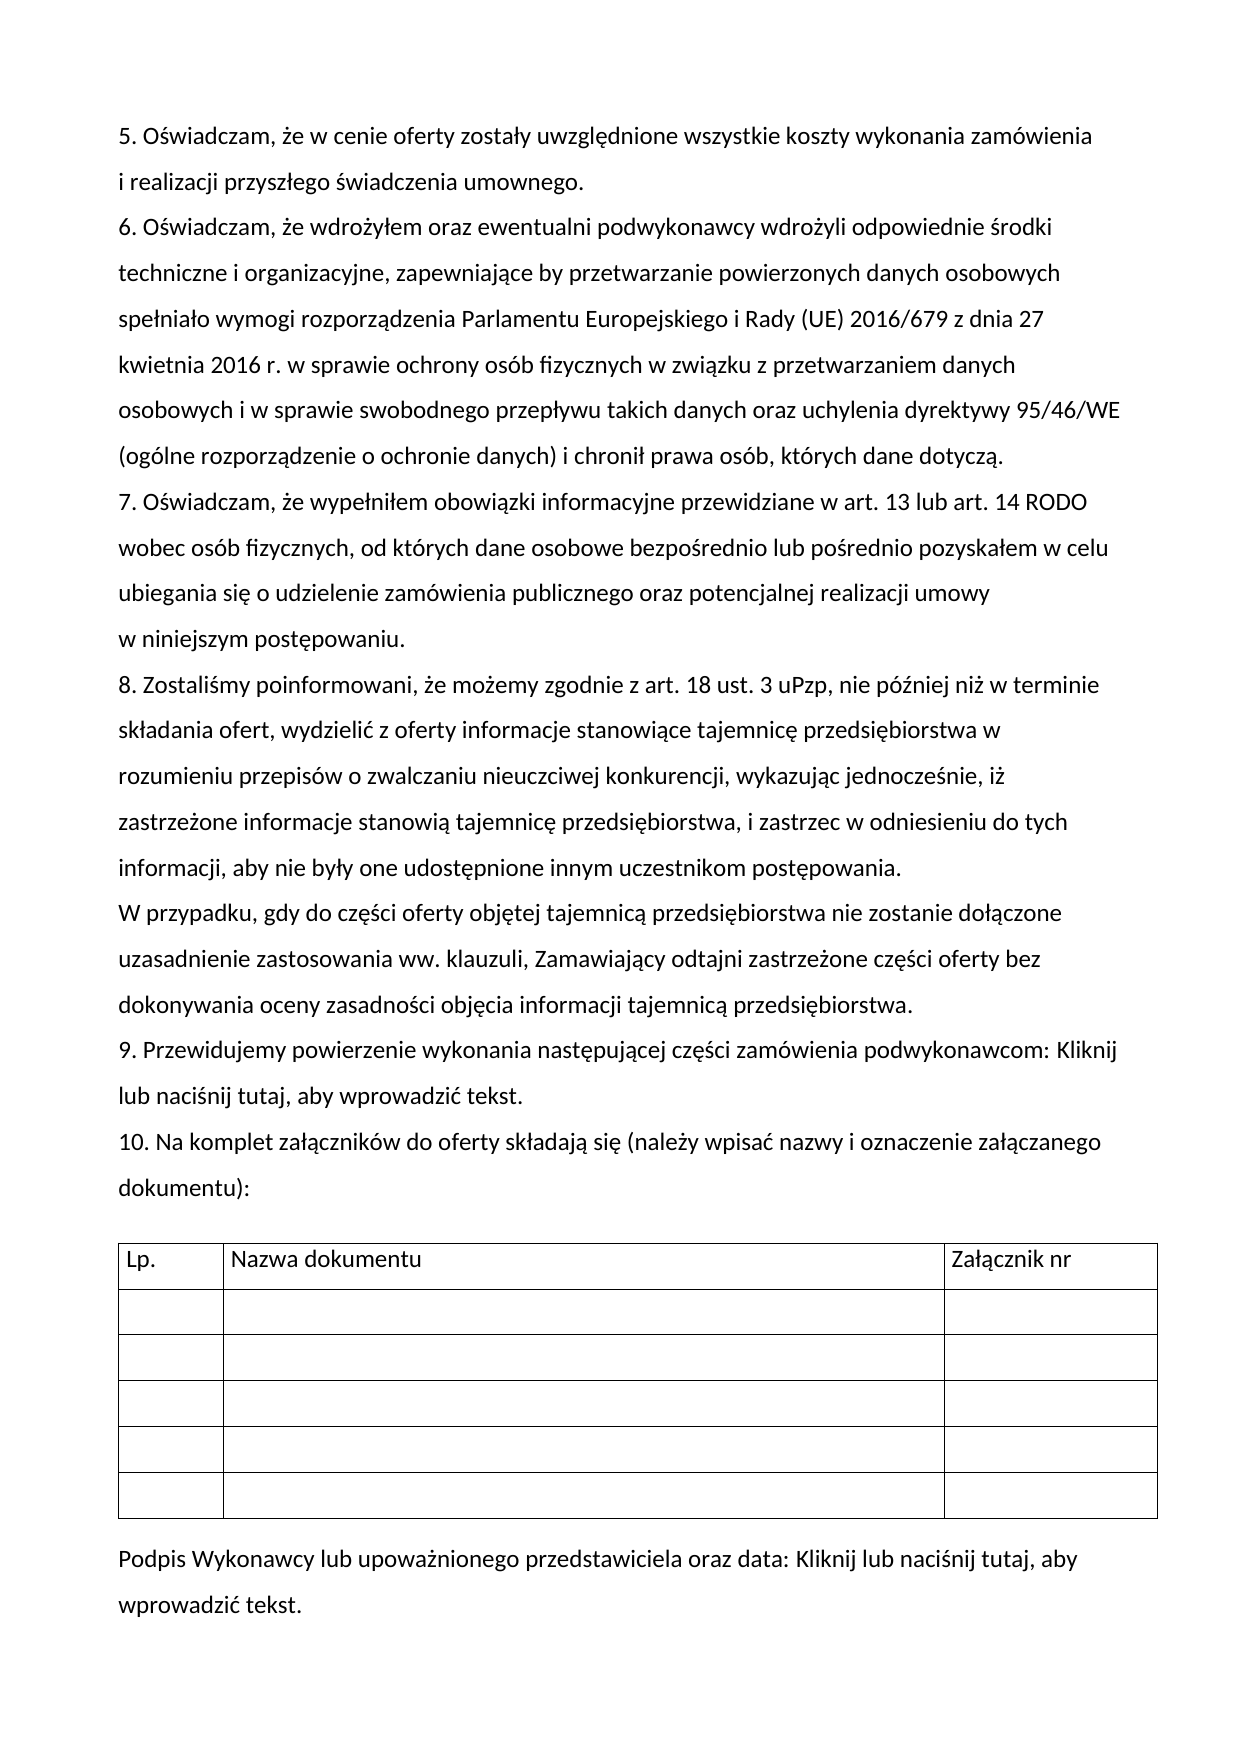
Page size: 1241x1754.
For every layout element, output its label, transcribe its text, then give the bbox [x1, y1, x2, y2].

table_cell [119, 1290, 223, 1334]
table_cell [119, 1427, 223, 1472]
table_header Lp. [119, 1244, 223, 1288]
table_cell [945, 1290, 1157, 1334]
text 5. Oświadczam, że w cenie oferty zostały uwzględnione wszystkie koszty wykonania zamówienia i realizacji przyszłego świadczenia umownego. [118, 120, 1122, 196]
table_cell [119, 1335, 223, 1380]
table_cell [224, 1473, 944, 1518]
table_cell [224, 1290, 944, 1334]
table_header Nazwa dokumentu [224, 1244, 944, 1288]
text Podpis Wykonawcy lub upoważnionego przedstawiciela oraz data: [118, 1544, 1122, 1620]
table_cell [945, 1335, 1157, 1380]
text 10. Na komplet załączników do oferty składają się (należy wpisać nazwy i oznaczenie załączanego dokumentu): [118, 1126, 1122, 1202]
table_cell [119, 1381, 223, 1426]
text 9. Przewidujemy powierzenie wykonania następującej części zamówienia podwykonawcom: [118, 1035, 1122, 1111]
table_cell [945, 1381, 1157, 1426]
table_cell [119, 1473, 223, 1518]
text W przypadku, gdy do części oferty objętej tajemnicą przedsiębiorstwa nie zostanie dołączone uzasadnienie zastosowania ww. klauzuli, Zamawiający odtajni zastrzeżone części oferty bez dokonywania oceny zasadności objęcia informacji tajemnicą przedsiębiorstwa. [118, 897, 1122, 1019]
text 8. Zostaliśmy poinformowani, że możemy zgodnie z art. 18 ust. 3 uPzp, nie później niż w terminie składania ofert, wydzielić z oferty informacje stanowiące tajemnicę przedsiębiorstwa w rozumieniu przepisów o zwalczaniu nieuczciwej konkurencji, wykazując jednocześnie, iż zastrzeżone informacje stanowią tajemnicę przedsiębiorstwa, i zastrzec w odniesieniu do tych informacji, aby nie były one udostępnione innym uczestnikom postępowania. [118, 669, 1122, 882]
table_cell [224, 1381, 944, 1426]
table_cell [224, 1427, 944, 1472]
text 6. Oświadczam, że wdrożyłem oraz ewentualni podwykonawcy wdrożyli odpowiednie środki techniczne i organizacyjne, zapewniające by przetwarzanie powierzonych danych osobowych spełniało wymogi rozporządzenia Parlamentu Europejskiego i Rady (UE) 2016/679 z dnia 27 kwietnia 2016 r. w sprawie ochrony osób fizycznych w związku z przetwarzaniem danych osobowych i w sprawie swobodnego przepływu takich danych oraz uchylenia dyrektywy 95/46/WE (ogólne rozporządzenie o ochronie danych) i chronił prawa osób, których dane dotyczą. [118, 212, 1122, 471]
table_header Załącznik nr [945, 1244, 1157, 1288]
text 7. Oświadczam, że wypełniłem obowiązki informacyjne przewidziane w art. 13 lub art. 14 RODO wobec osób fizycznych, od których dane osobowe bezpośrednio lub pośrednio pozyskałem w celu ubiegania się o udzielenie zamówienia publicznego oraz potencjalnej realizacji umowy w niniejszym postępowaniu. [118, 486, 1122, 654]
table_cell [224, 1335, 944, 1380]
table_cell [945, 1427, 1157, 1472]
table_cell [945, 1473, 1157, 1518]
